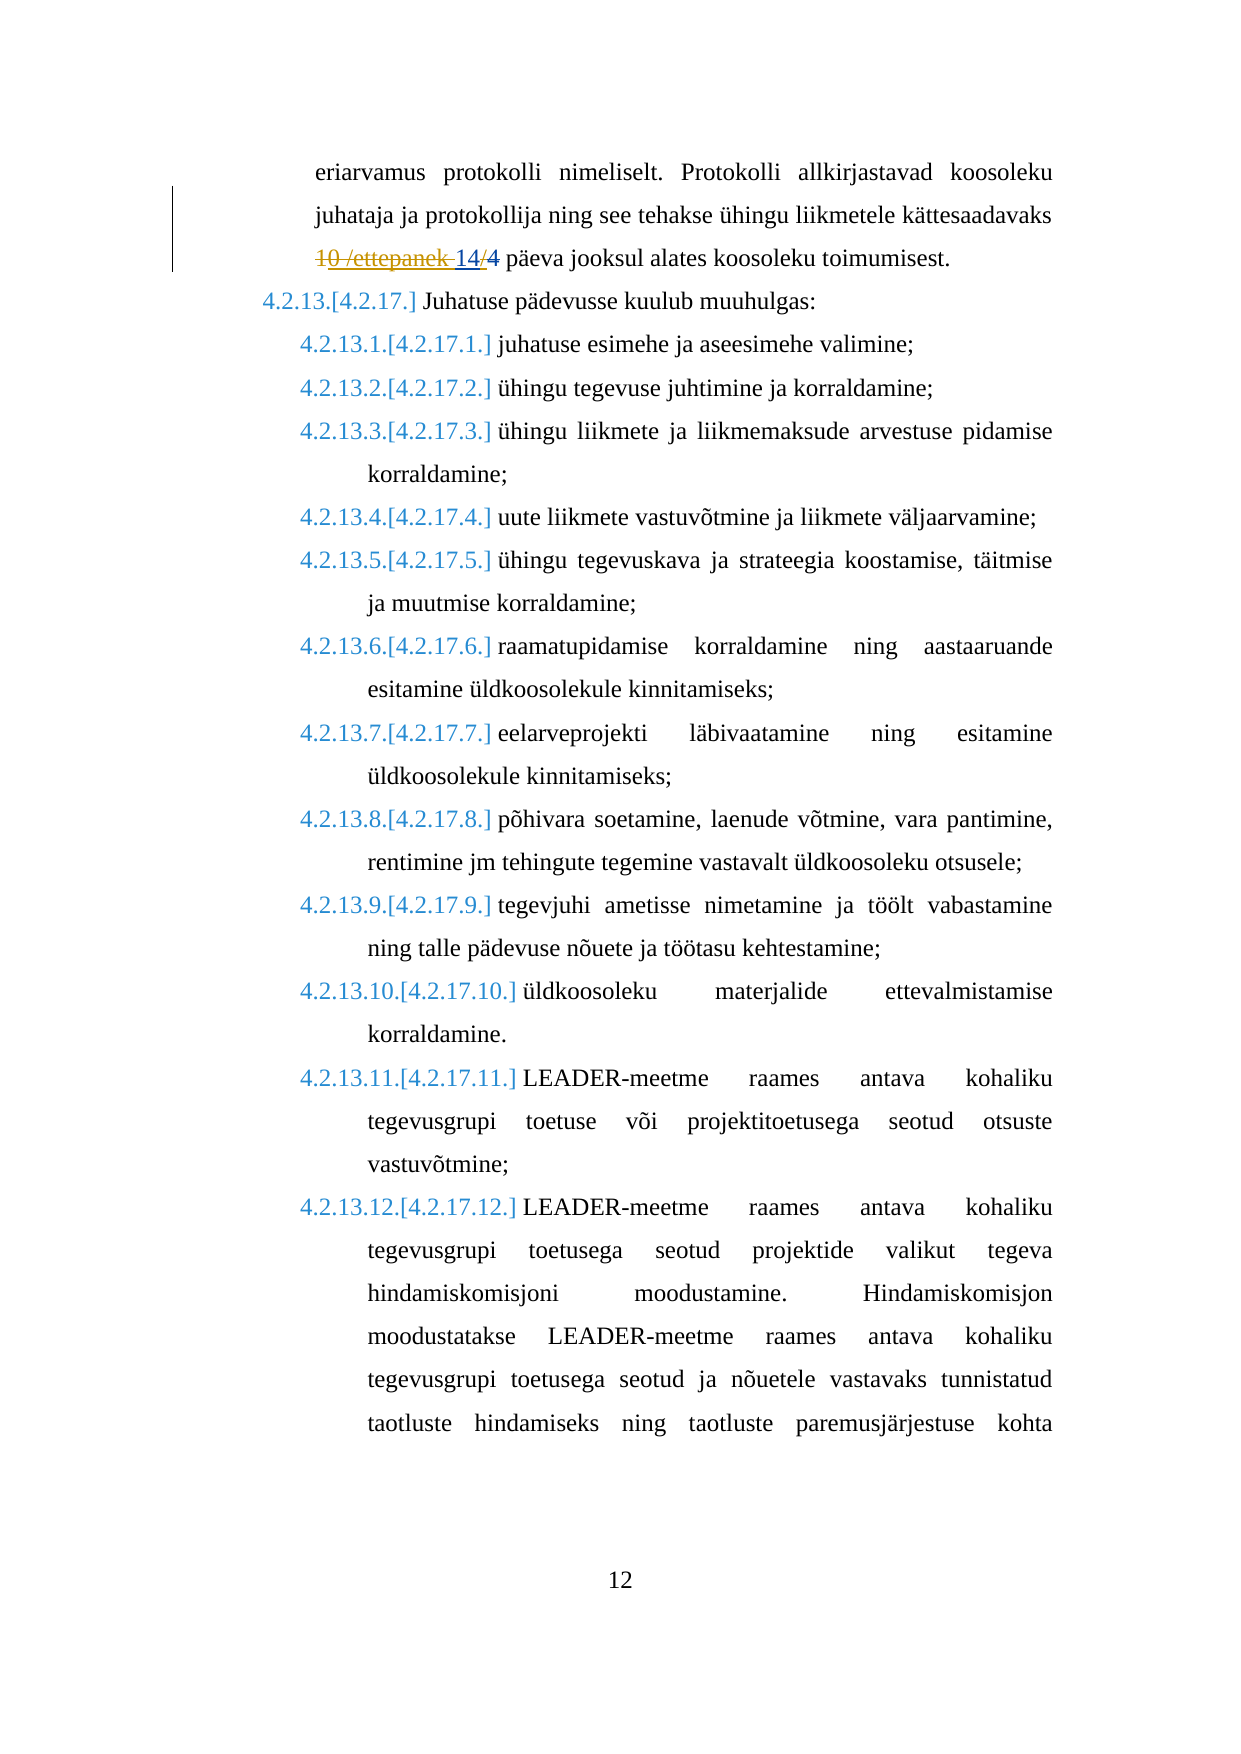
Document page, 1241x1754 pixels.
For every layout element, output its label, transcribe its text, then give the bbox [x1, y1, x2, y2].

list raamatupidamise korraldamine ning aastaaruande esitamine üldkoosolekule kinnitamiseks; [300, 631, 1053, 703]
list tegevjuhi ametisse nimetamine ja töölt vabastamine ning talle pädevuse nõuete ja töötasu kehtestamine; [300, 890, 1053, 962]
list ühingu tegevuse juhtimine ja korraldamine; [300, 373, 1053, 401]
list üldkoosoleku materjalide ettevalmistamise korraldamine. [300, 976, 1053, 1048]
list eelarveprojekti läbivaatamine ning esitamine üldkoosolekule kinnitamiseks; [300, 718, 1053, 789]
list uute liikmete vastuvõtmine ja liikmete väljaarvamine; [300, 502, 1053, 531]
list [300, 1192, 1053, 1436]
list põhivara soetamine, laenude võtmine, vara pantimine, rentimine jm tehingute tegemine vastavalt üldkoosoleku otsusele; [300, 804, 1053, 876]
list ühingu tegevuskava ja strateegia koostamise, täitmise ja muutmise korraldamine; [300, 545, 1053, 617]
list juhatuse esimehe ja aseesimehe valimine; [300, 329, 1053, 358]
list ühingu liikmete ja liikmemaksude arvestuse pidamise korraldamine; [300, 416, 1053, 488]
list LEADER-meetme raames antava kohaliku tegevusgrupi toetuse või projektitoetusega seotud otsuste vastuvõtmine; [300, 1063, 1053, 1178]
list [262, 157, 1053, 272]
list Juhatuse pädevusse kuulub muuhulgas: [262, 286, 1053, 315]
